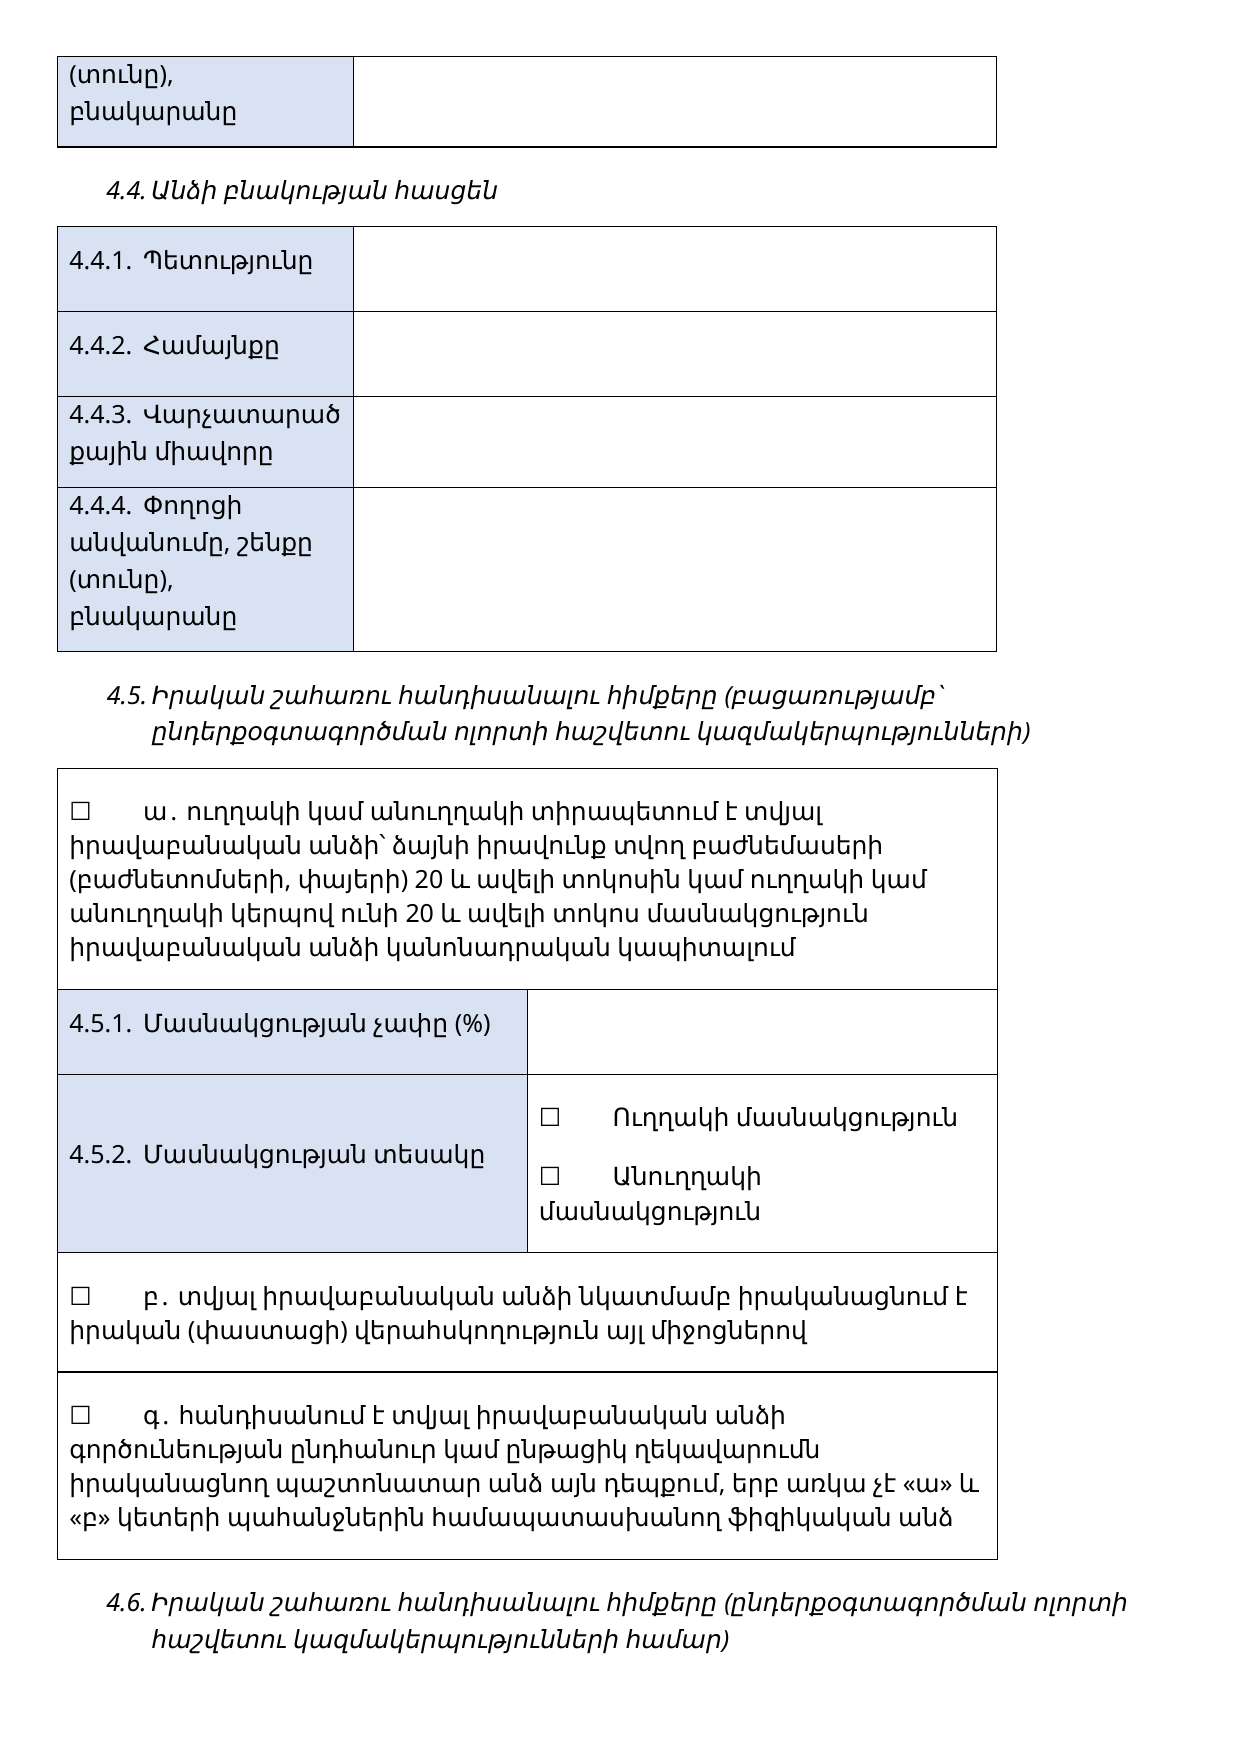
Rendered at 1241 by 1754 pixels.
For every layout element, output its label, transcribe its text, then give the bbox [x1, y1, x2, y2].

table_header Պետությունը [58, 227, 353, 311]
table_cell Վարչատարածքային միավորը [58, 397, 353, 487]
list Իրական շահառու հանդիսանալու հիմքերը (ընդերքօգտագործման ոլորտի հաշվետու կազմակերպությունների համար) [106, 1585, 1152, 1656]
table_cell [354, 312, 996, 396]
table_header ա․ ուղղակի կամ անուղղակի տիրապետում է տվյալ իրավաբանական անձի՝ ձայնի իրավունք տվող բաժնեմասերի (բաժնետոմսերի, փայերի) 20 և ավելի տոկոսին կամ ուղղակի կամ անուղղակի կերպով ունի 20 և ավելի տոկոս մասնակցություն իրավաբանական անձի կանոնադրական կապիտալում [58, 769, 997, 989]
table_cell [58, 488, 353, 651]
table_cell [354, 397, 996, 487]
list Անձի բնակության հասցեն [106, 172, 1152, 206]
list Իրական շահառու հանդիսանալու հիմքերը (բացառությամբ` ընդերքօգտագործման ոլորտի հաշվետու կազմակերպությունների) [107, 677, 1152, 748]
table_cell [354, 57, 996, 146]
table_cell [58, 57, 353, 146]
table_cell գ․ հանդիսանում է տվյալ իրավաբանական անձի գործունեության ընդհանուր կամ ընթացիկ ղեկավարումն իրականացնող պաշտոնատար անձ այն դեպքում, երբ առկա չէ «ա» և «բ» կետերի պահանջներին համապատասխանող ֆիզիկական անձ [58, 1373, 997, 1559]
table_cell [354, 488, 996, 651]
table_cell Մասնակցության չափը (%) [58, 990, 527, 1074]
table_cell Մասնակցության տեսակը [58, 1075, 527, 1252]
table_cell բ․ տվյալ իրավաբանական անձի նկատմամբ իրականացնում է իրական (փաստացի) վերահսկողություն այլ միջոցներով [58, 1253, 997, 1371]
table_cell [528, 990, 997, 1074]
table_header [354, 227, 996, 311]
table_cell Ուղղակի մասնակցություն Անուղղակի մասնակցություն [528, 1075, 997, 1252]
table_cell Համայնքը [58, 312, 353, 396]
